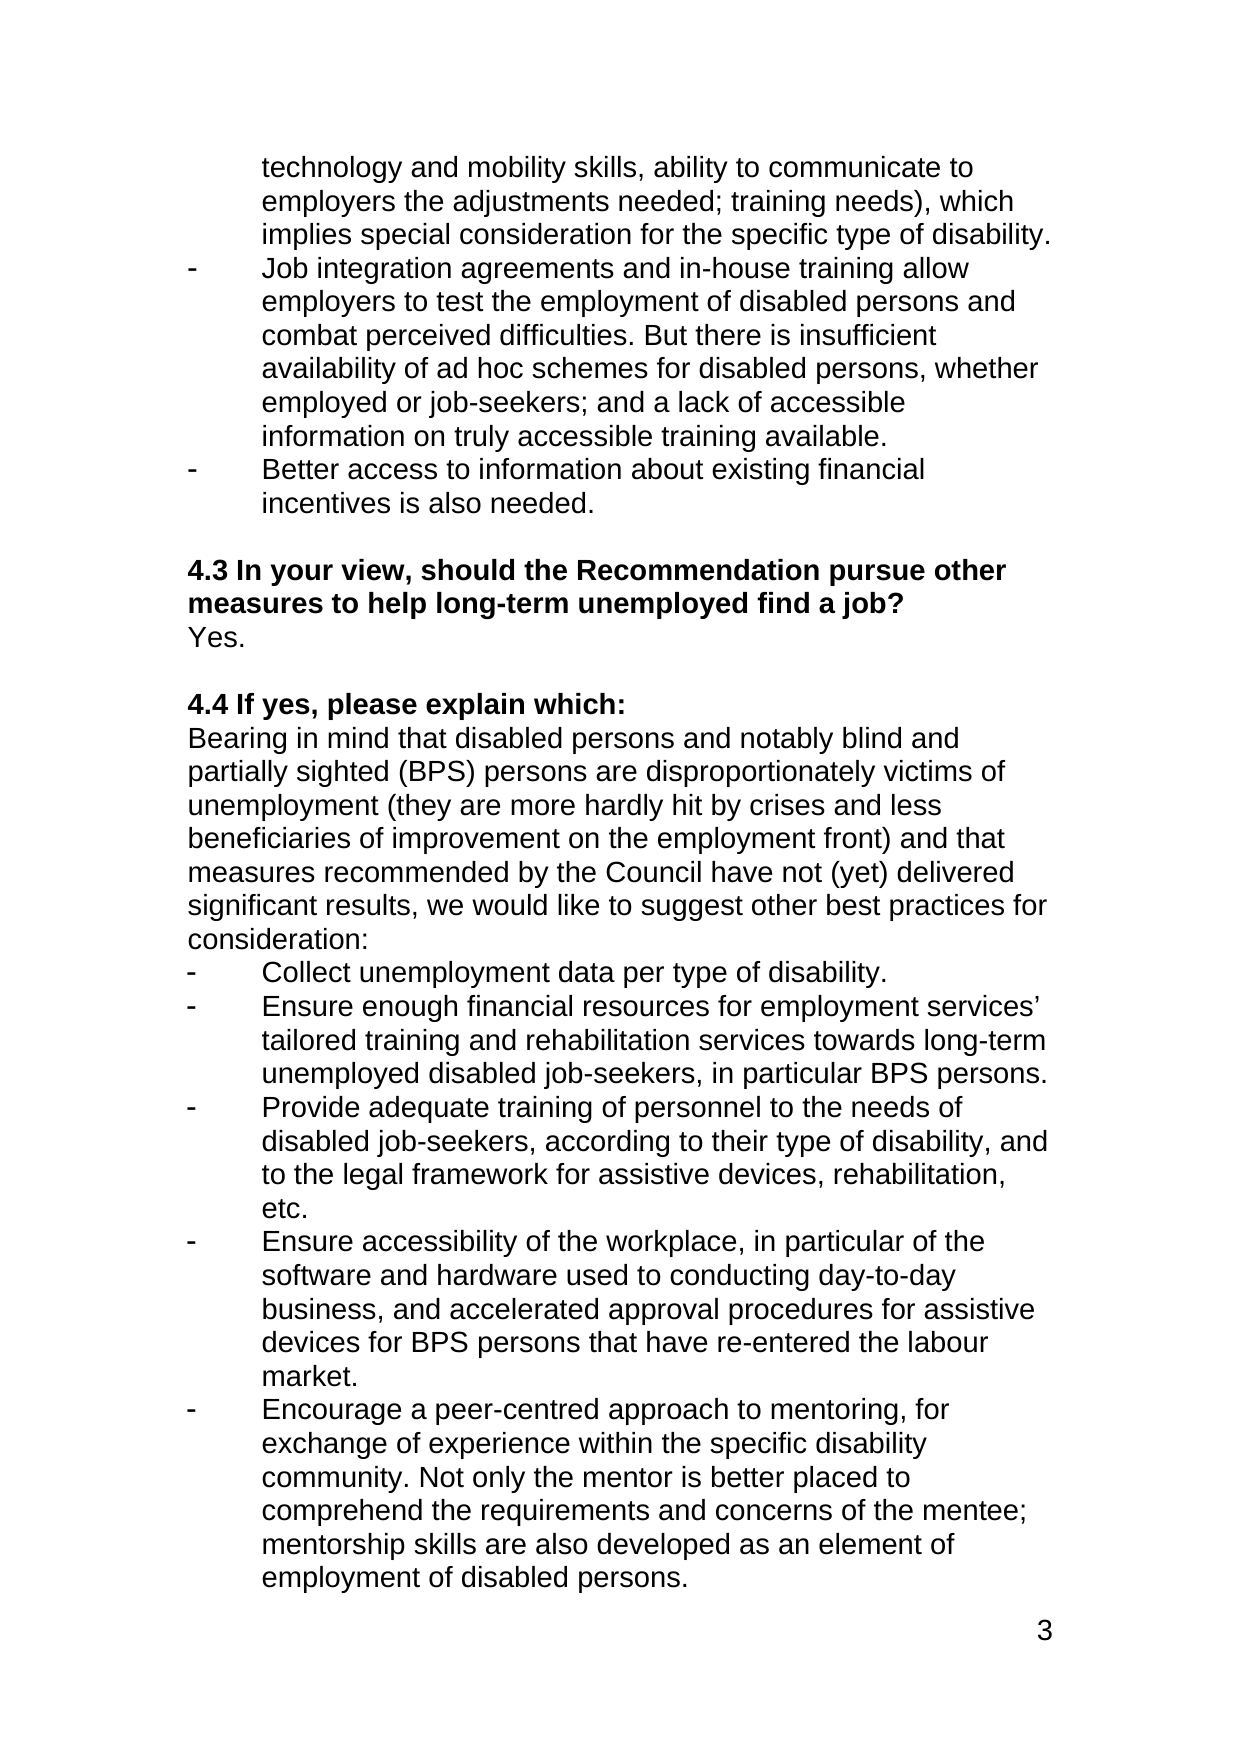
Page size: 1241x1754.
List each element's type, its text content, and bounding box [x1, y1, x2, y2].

text Yes. [187, 620, 1053, 653]
text Bearing in mind that disabled persons and notably blind and partially sighted (BPS) persons are disproportionately victims of unemployment (they are more hardly hit by crises and less beneficiaries of improvement on the employment front) and that measures recommended by the Council have not (yet) delivered significant results, we would like to suggest other best practices for consideration: [187, 721, 1053, 955]
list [187, 150, 1053, 251]
text 4.4 If yes, please explain which: [187, 687, 1053, 721]
list Encourage a peer-centred approach to mentoring, for exchange of experience within the specific disability community. Not only the mentor is better placed to comprehend the requirements and concerns of the mentee; mentorship skills are also developed as an element of employment of disabled persons. [186, 1392, 1053, 1594]
list Ensure enough financial resources for employment services’ tailored training and rehabilitation services towards long-term unemployed disabled job-seekers, in particular BPS persons. [186, 989, 1053, 1090]
list Ensure accessibility of the workplace, in particular of the software and hardware used to conducting day-to-day business, and accelerated approval procedures for assistive devices for BPS persons that have re-entered the labour market. [186, 1224, 1053, 1392]
list Better access to information about existing financial incentives is also needed. [187, 452, 1053, 519]
list Collect unemployment data per type of disability. [186, 955, 1053, 989]
list Provide adequate training of personnel to the needs of disabled job-seekers, according to their type of disability, and to the legal framework for assistive devices, rehabilitation, etc. [186, 1090, 1053, 1224]
text 4.3 In your view, should the Recommendation pursue other measures to help long-term unemployed find a job? [187, 553, 1053, 620]
list Job integration agreements and in-house training allow employers to test the employment of disabled persons and combat perceived difficulties. But there is insufficient availability of ad hoc schemes for disabled persons, whether employed or job-seekers; and a lack of accessible information on truly accessible training available. [187, 251, 1053, 452]
